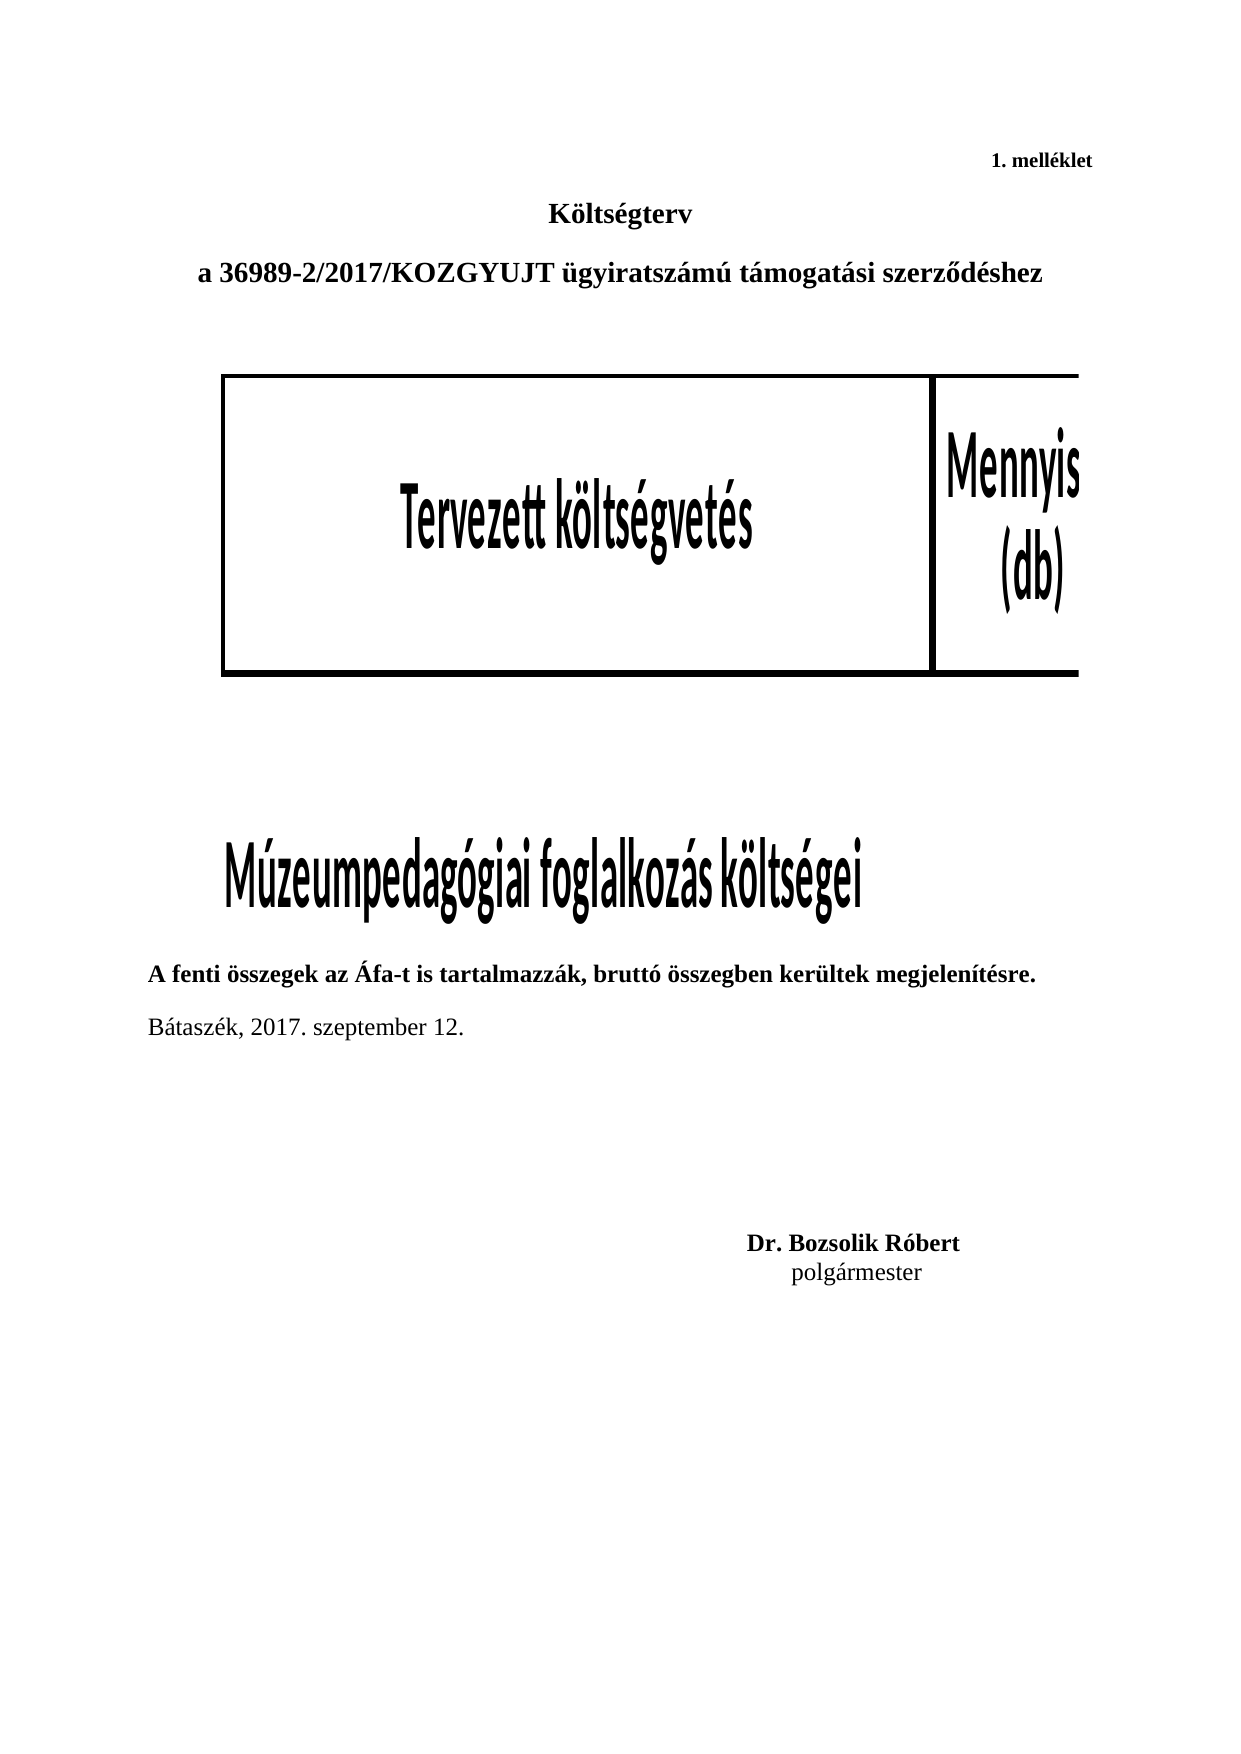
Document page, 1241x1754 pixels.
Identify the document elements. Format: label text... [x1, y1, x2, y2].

text Bátaszék, 2017. szeptember 12. [148, 1012, 1093, 1041]
text a 36989-2/2017/KOZGYUJT ügyiratszámú támogatási szerződéshez [148, 255, 1093, 289]
text polgármester [148, 1257, 1093, 1285]
text Dr. Bozsolik Róbert [148, 1228, 1093, 1257]
text A fenti összegek az Áfa-t is tartalmazzák, bruttó összegben kerültek megjelenítésre. [148, 374, 1093, 987]
text Költségterv [148, 196, 1093, 229]
text 1. melléklet [148, 148, 1093, 172]
